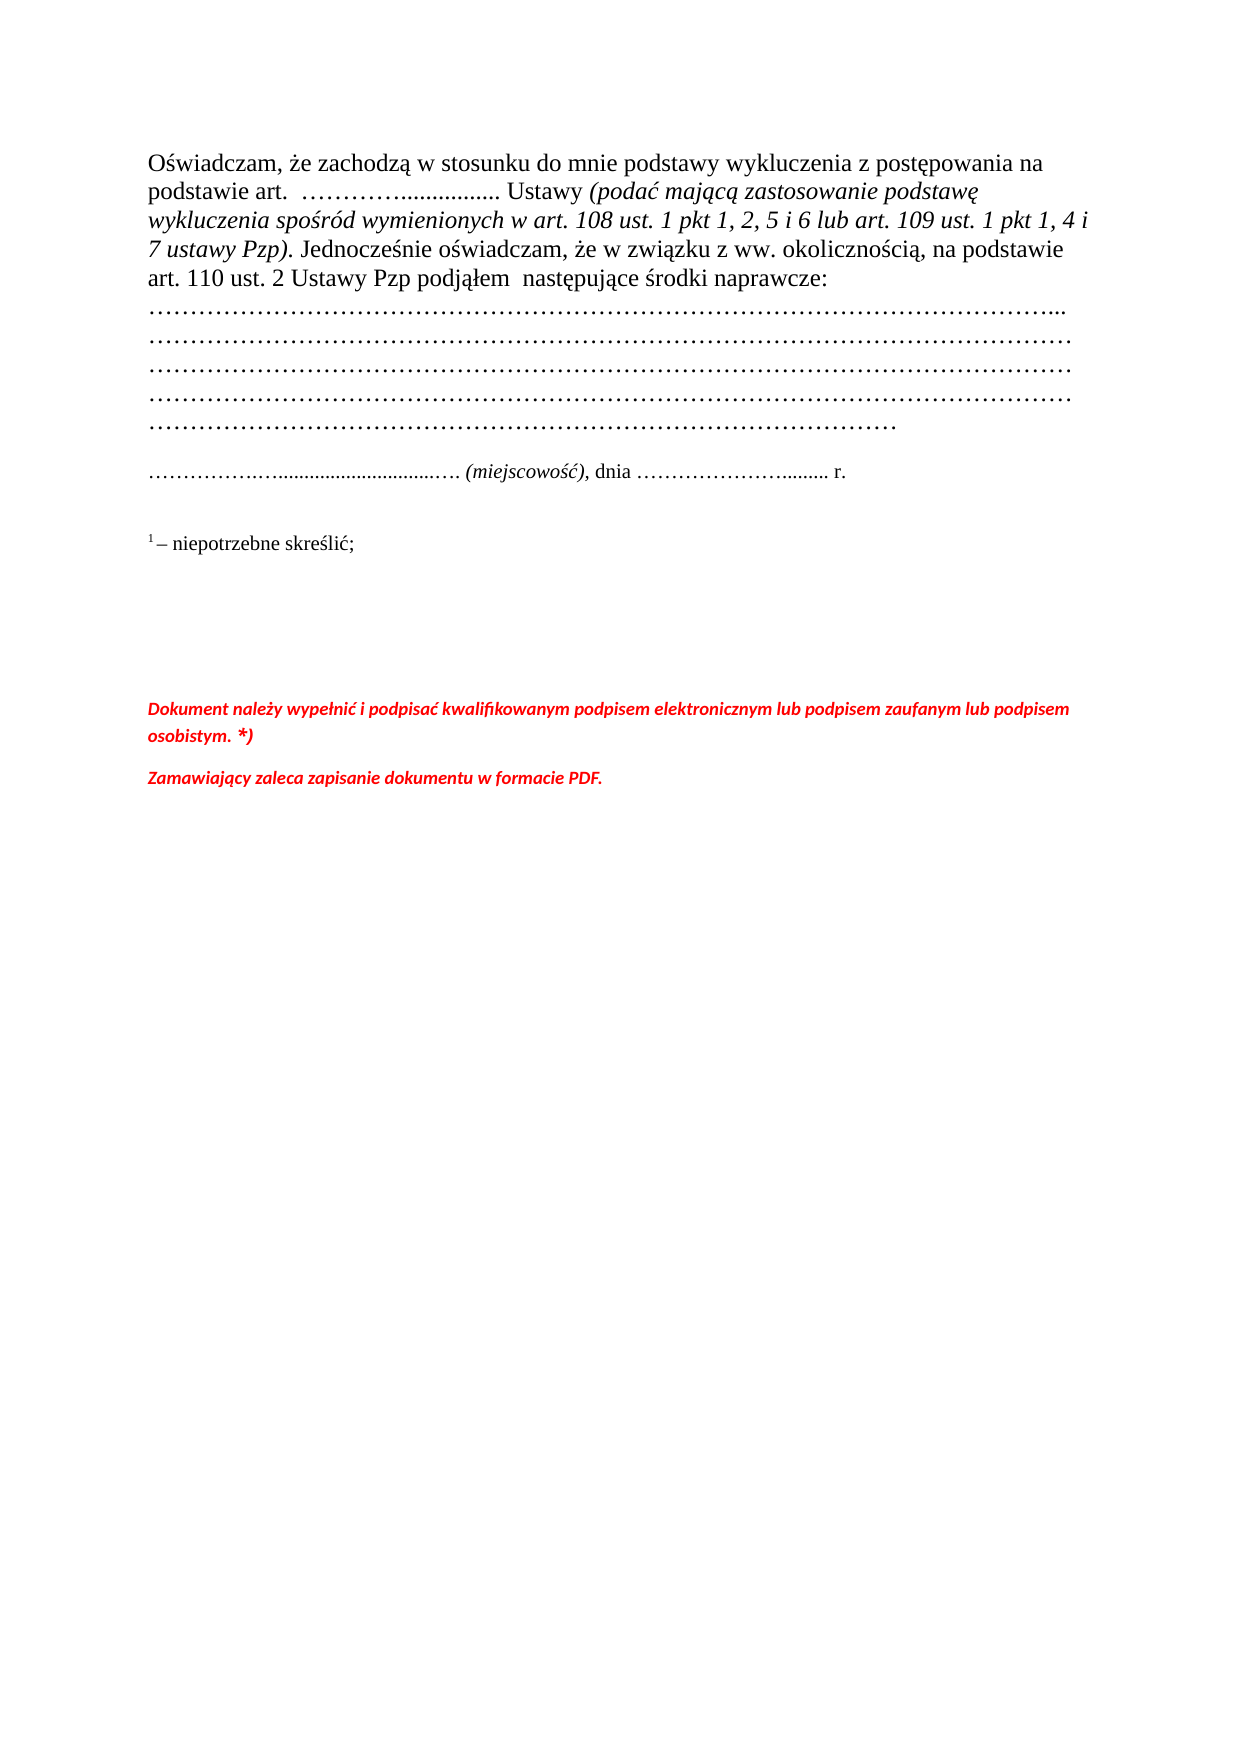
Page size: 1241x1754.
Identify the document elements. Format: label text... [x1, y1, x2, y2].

text …………….…..............................…. (miejscowość), dnia …………………......... r. [148, 459, 1093, 483]
text ………………………………………………………………………………………………... [148, 291, 1093, 320]
text 1 – niepotrzebne skreślić; [148, 531, 1093, 555]
text Dokument należy wypełnić i podpisać kwalifikowanym podpisem elektronicznym lub podpisem zaufanym lub podpisem osobistym. *) [148, 697, 1093, 747]
text ……………………………………………………………………………………………………………………………………………………………………………………………………………………………………………………………………………………………………………………………………………………………………………………… [148, 320, 1093, 435]
text Zamawiający zaleca zapisanie dokumentu w formacie PDF. [148, 766, 1093, 789]
text Oświadczam, że zachodzą w stosunku do mnie podstawy wykluczenia z postępowania na podstawie art. …………................ Ustawy (podać mającą zastosowanie podstawę wykluczenia spośród wymienionych w art. 108 ust. 1 pkt 1, 2, 5 i 6 lub art. 109 ust. 1 pkt 1, 4 i 7 ustawy Pzp). Jednocześnie oświadczam, że w związku z ww. okolicznością, na podstawie art. 110 ust. 2 Ustawy Pzp podjąłem następujące środki naprawcze: [148, 148, 1093, 291]
